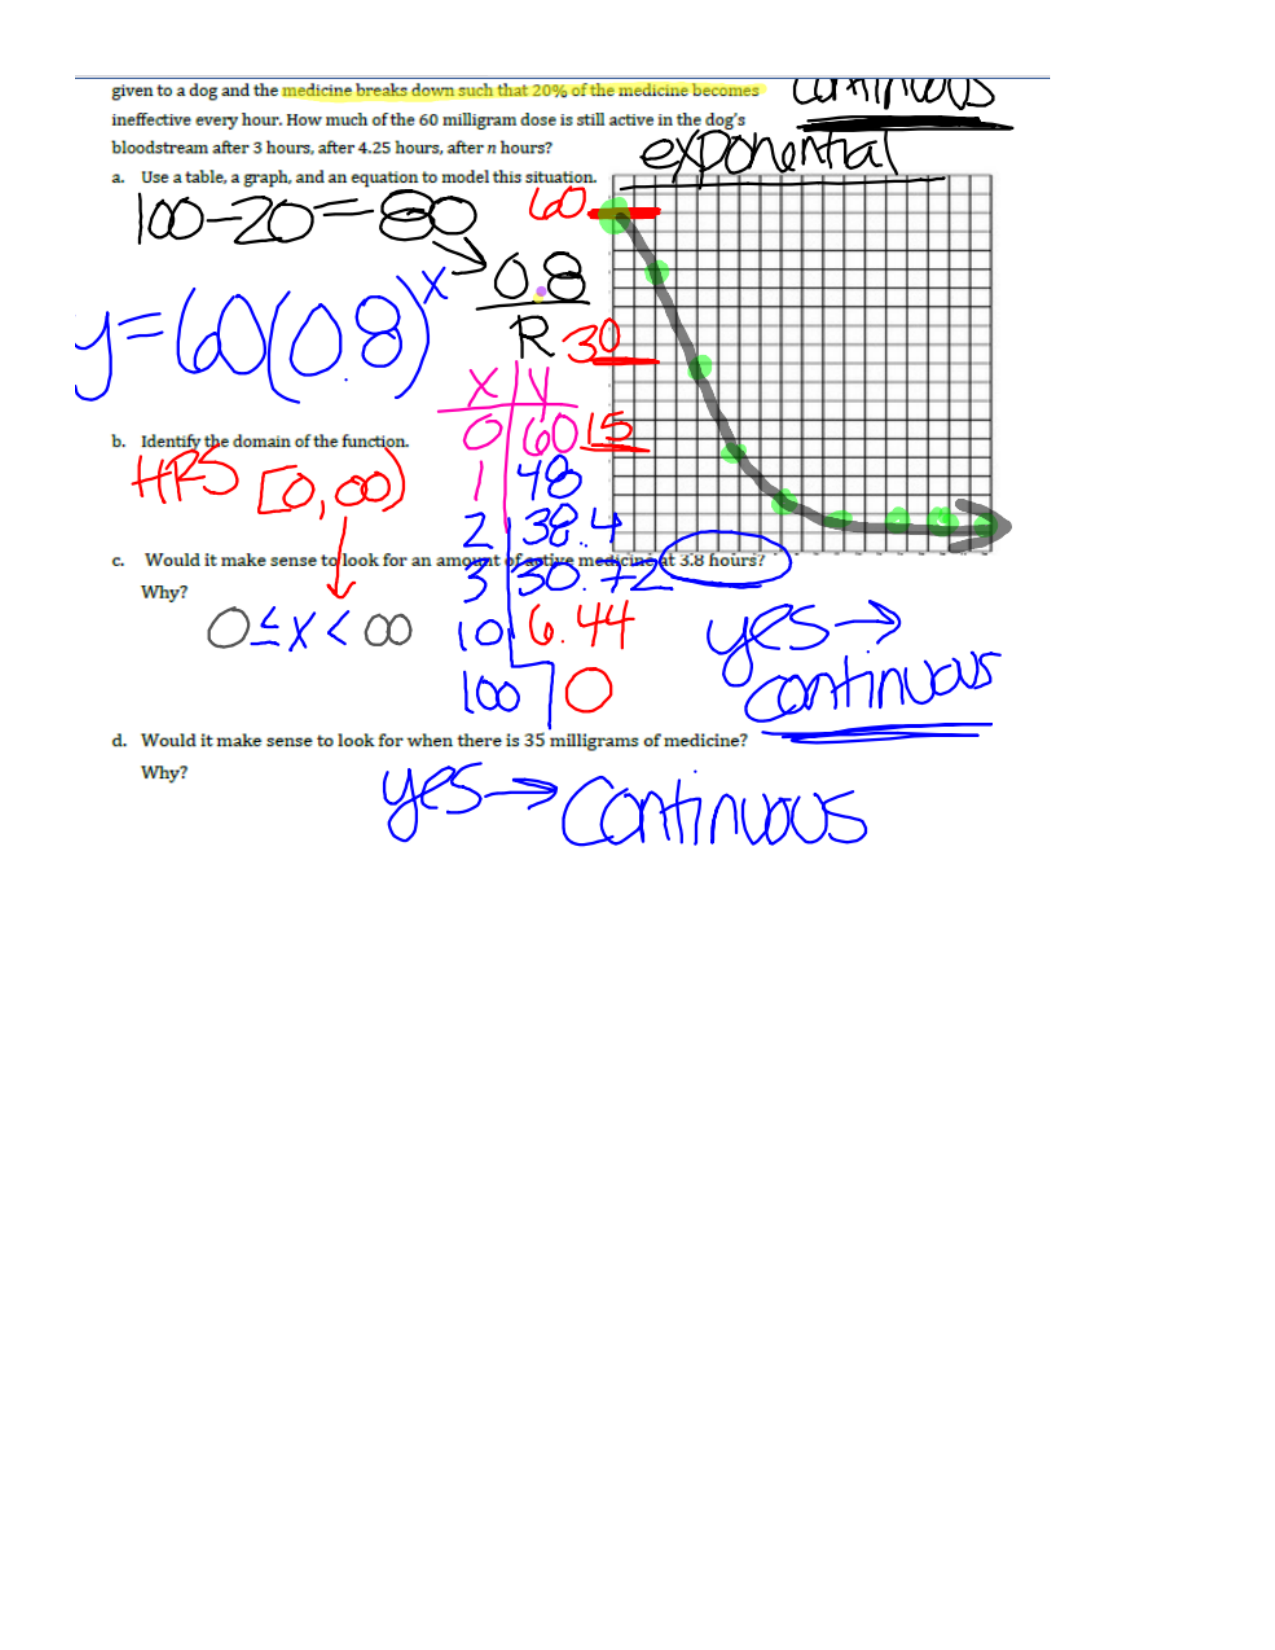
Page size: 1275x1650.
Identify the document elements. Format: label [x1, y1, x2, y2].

picture [75, 75, 1050, 890]
